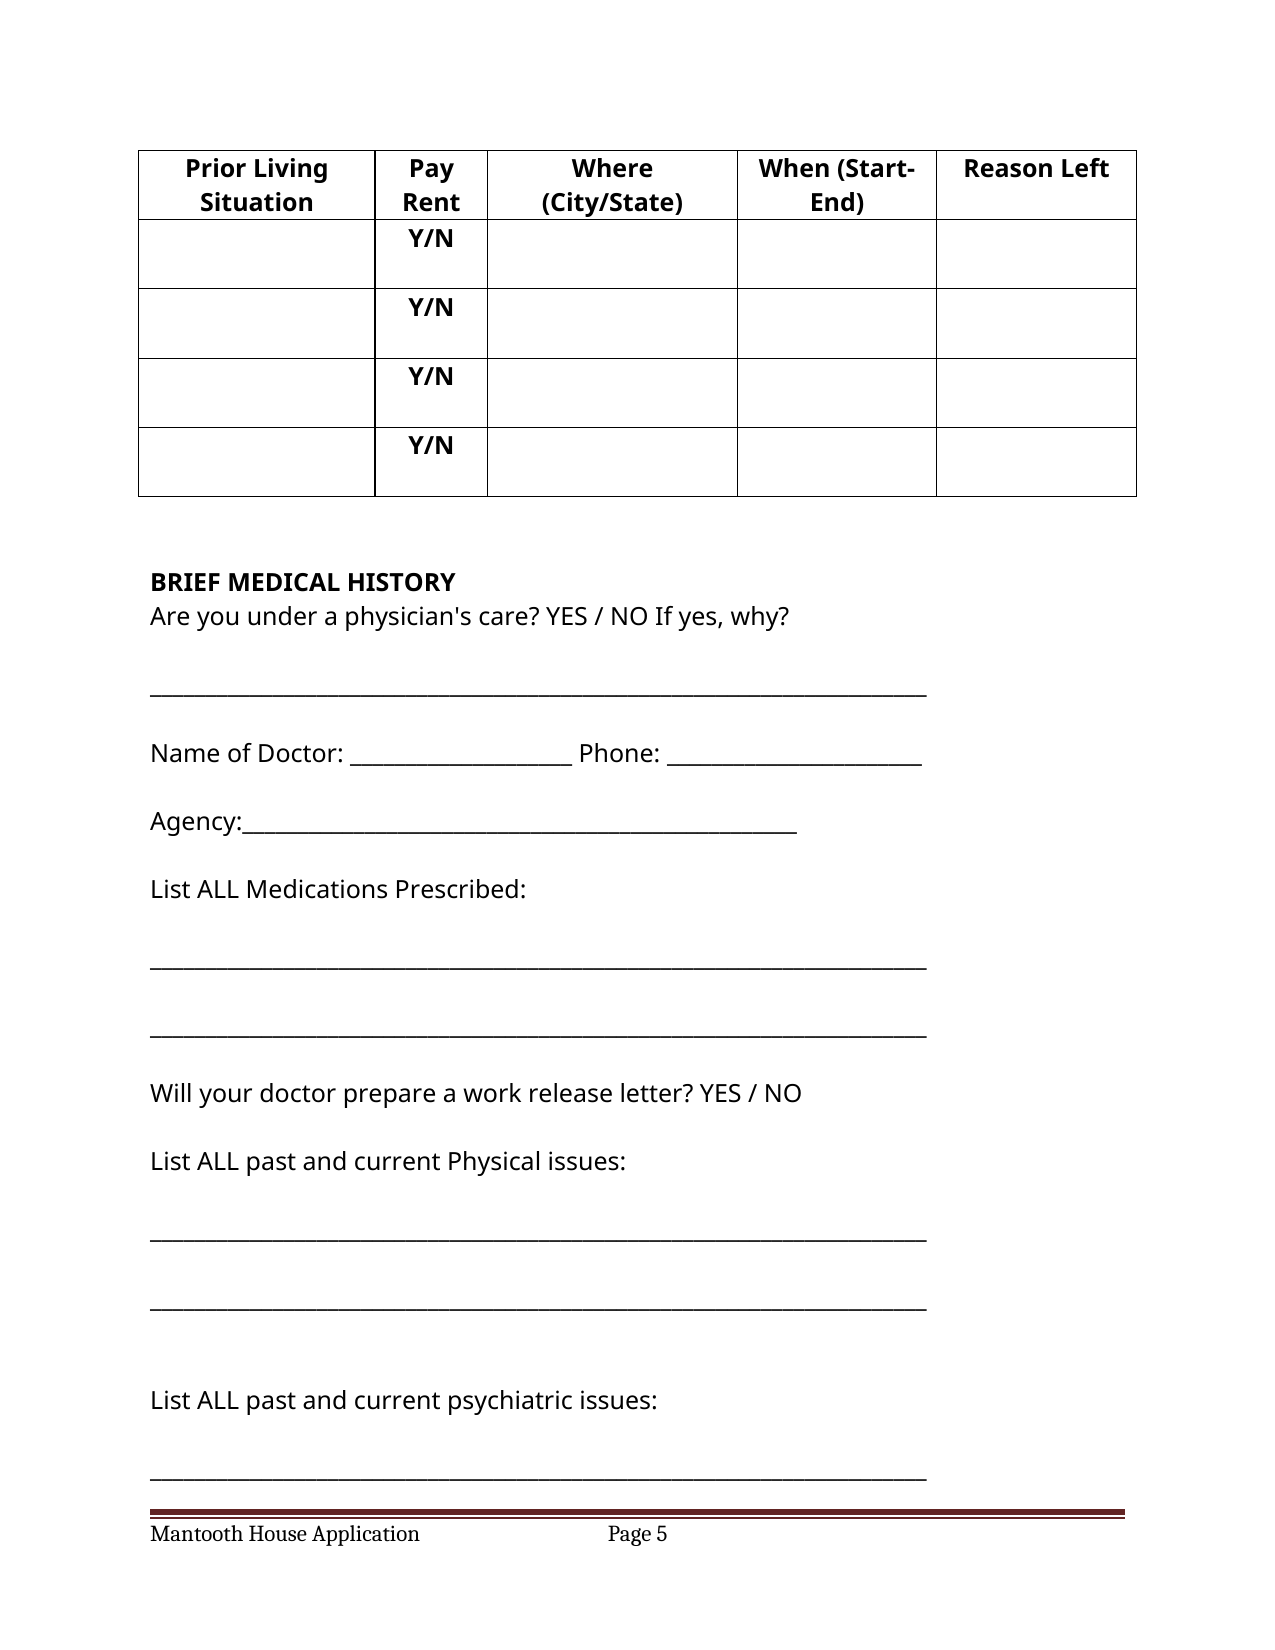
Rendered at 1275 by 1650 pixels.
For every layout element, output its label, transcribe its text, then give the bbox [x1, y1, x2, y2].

table_cell [488, 359, 737, 427]
table_header Where (City/State) [488, 151, 737, 219]
table_header Pay Rent [376, 151, 487, 219]
table_cell Y/N [376, 220, 487, 288]
table_cell [139, 289, 374, 357]
text List ALL past and current Physical issues: [150, 1144, 1125, 1178]
table_cell [738, 359, 936, 427]
table_cell [488, 289, 737, 357]
table_header Reason Left [937, 151, 1136, 219]
table_cell [937, 220, 1136, 288]
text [150, 1451, 1125, 1485]
table_cell [738, 428, 936, 496]
text ______________________________________________________________________ [150, 667, 1125, 701]
text List ALL past and current psychiatric issues: [150, 1382, 1125, 1417]
table_cell [937, 428, 1136, 496]
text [150, 1280, 1125, 1314]
text Name of Doctor: ____________________ Phone: _______________________ [150, 735, 1125, 769]
table_cell [937, 359, 1136, 427]
table_header Prior Living Situation [139, 151, 374, 219]
table_cell Y/N [376, 359, 487, 427]
table_cell Y/N [376, 428, 487, 496]
text ______________________________________________________________________ [150, 1212, 1125, 1246]
text Are you under a physician's care? YES / NO If yes, why? [150, 599, 1125, 633]
table_cell [139, 359, 374, 427]
table_cell [937, 289, 1136, 357]
table_cell [139, 220, 374, 288]
text ______________________________________________________________________ [150, 940, 1125, 974]
text Agency:__________________________________________________ [150, 803, 1125, 837]
table_cell [488, 428, 737, 496]
table_cell Y/N [376, 289, 487, 357]
table_header When (Start-End) [738, 151, 936, 219]
text ______________________________________________________________________ [150, 1008, 1125, 1042]
text Will your doctor prepare a work release letter? YES / NO [150, 1076, 1125, 1110]
table_cell [738, 220, 936, 288]
text BRIEF MEDICAL HISTORY [150, 565, 1125, 599]
table_cell [738, 289, 936, 357]
table_cell [488, 220, 737, 288]
text List ALL Medications Prescribed: [150, 872, 1125, 906]
table_cell [139, 428, 374, 496]
